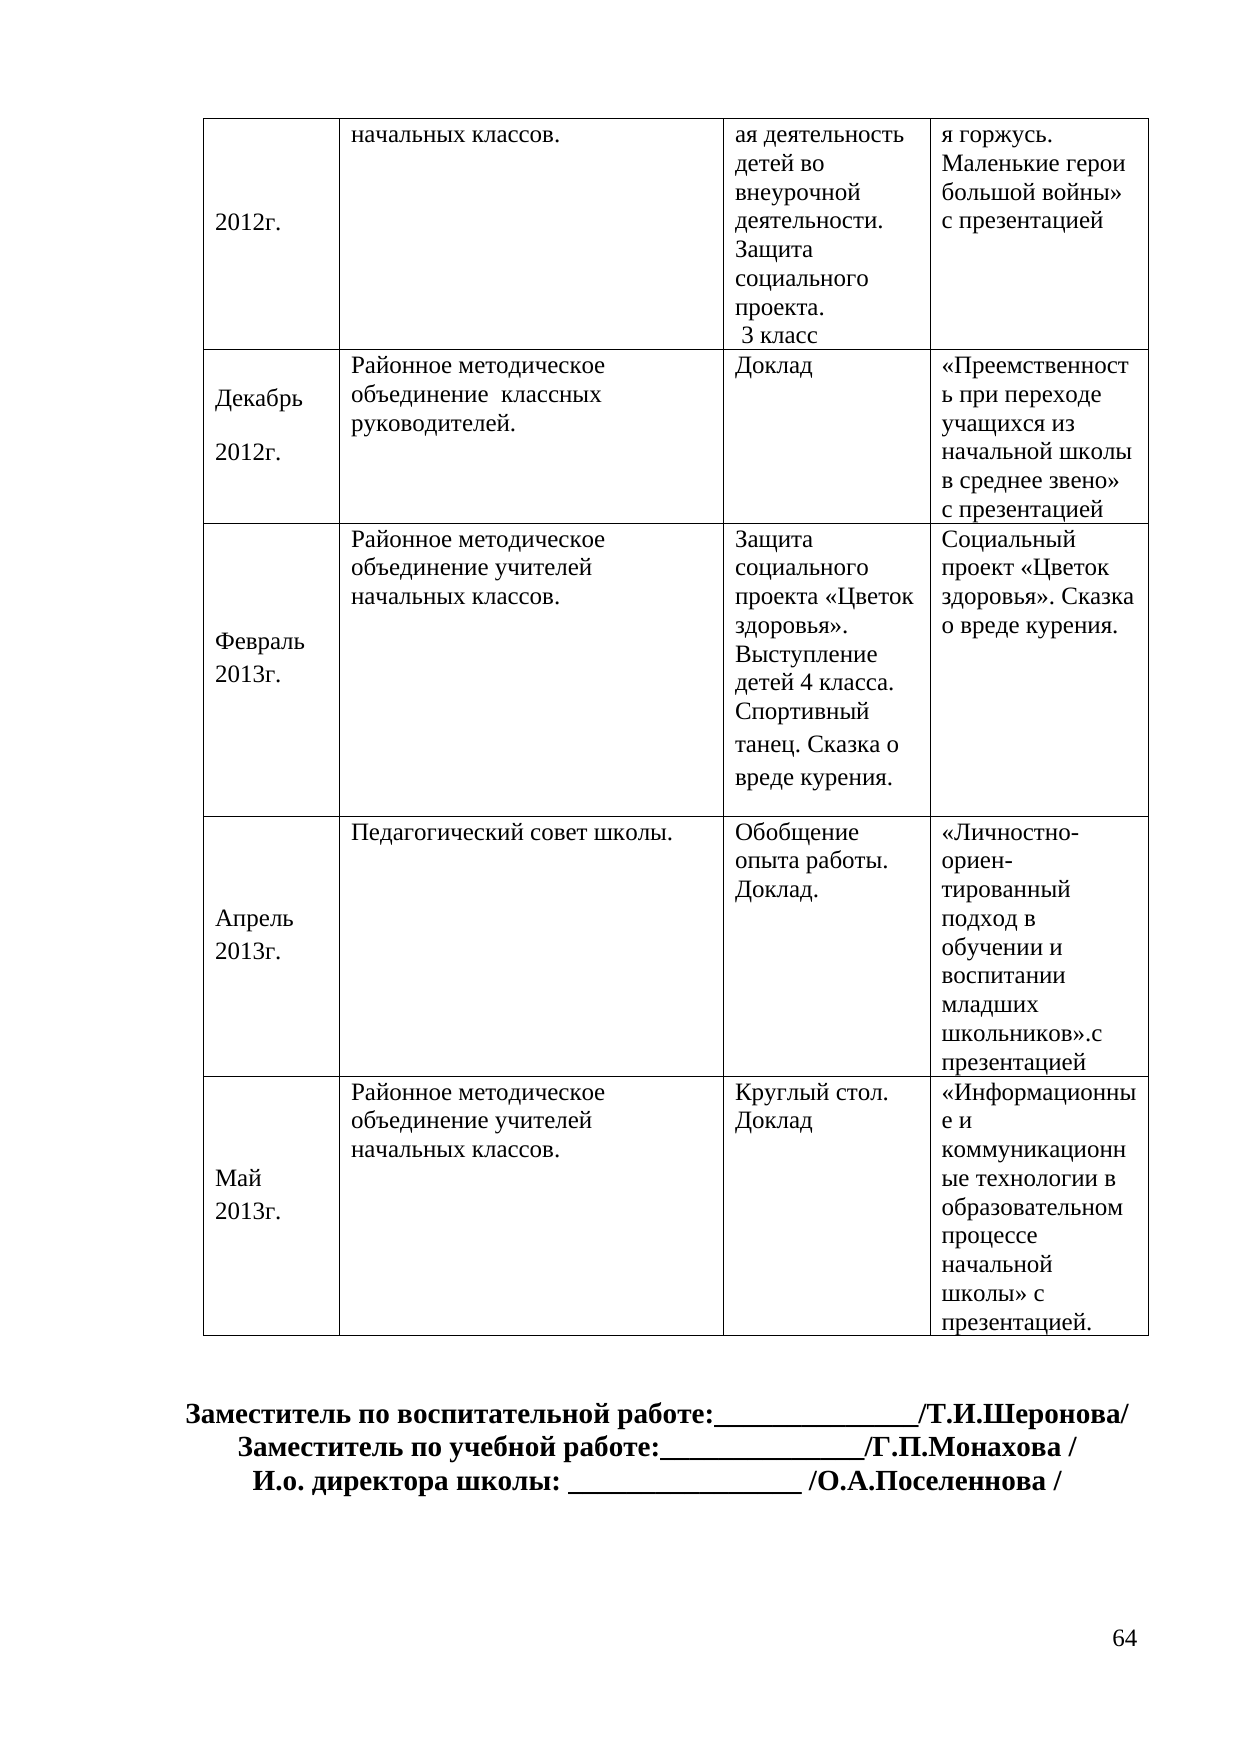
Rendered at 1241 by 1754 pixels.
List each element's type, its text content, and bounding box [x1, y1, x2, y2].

table_cell Районное методическое объединение классных руководителей. [340, 350, 723, 523]
table_cell Февраль 2013г. [204, 524, 339, 816]
table_cell Апрель 2013г. [204, 817, 339, 1076]
text Заместитель по воспитательной работе:______________/Т.И.Шеронова/ [177, 1396, 1137, 1429]
table_cell Май 2013г. [204, 1077, 339, 1335]
table_cell «Информационные и коммуникационные технологии в образовательном процессе начальной школы» с презентацией. [931, 1077, 1148, 1335]
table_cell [340, 119, 723, 349]
table_cell Районное методическое объединение учителей начальных классов. [340, 1077, 723, 1335]
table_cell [724, 119, 930, 349]
table_cell Декабрь 2012г. [204, 350, 339, 523]
table_cell «Личностно-ориен- тированный подход в обучении и воспитании младших школьников».с презентацией [931, 817, 1148, 1076]
table_cell Круглый стол. Доклад [724, 1077, 930, 1335]
table_cell Доклад [724, 350, 930, 523]
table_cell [931, 119, 1148, 349]
table_cell Районное методическое объединение учителей начальных классов. [340, 524, 723, 816]
text Заместитель по учебной работе:______________/Г.П.Монахова / [177, 1429, 1137, 1463]
table_cell «Преемственность при переходе учащихся из начальной школы в среднее звено» с презентацией [931, 350, 1148, 523]
text И.о. директора школы: ________________ /О.А.Поселеннова / [177, 1463, 1137, 1496]
table_cell Педагогический совет школы. [340, 817, 723, 1076]
table_cell Май 2012г. [204, 119, 339, 349]
table_cell Защита социального проекта «Цветок здоровья». Выступление детей 4 класса. Спортивный танец. Сказка о вреде курения. [724, 524, 930, 816]
table_cell Обобщение опыта работы. Доклад. [724, 817, 930, 1076]
table_cell Социальный проект «Цветок здоровья». Сказка о вреде курения. [931, 524, 1148, 816]
